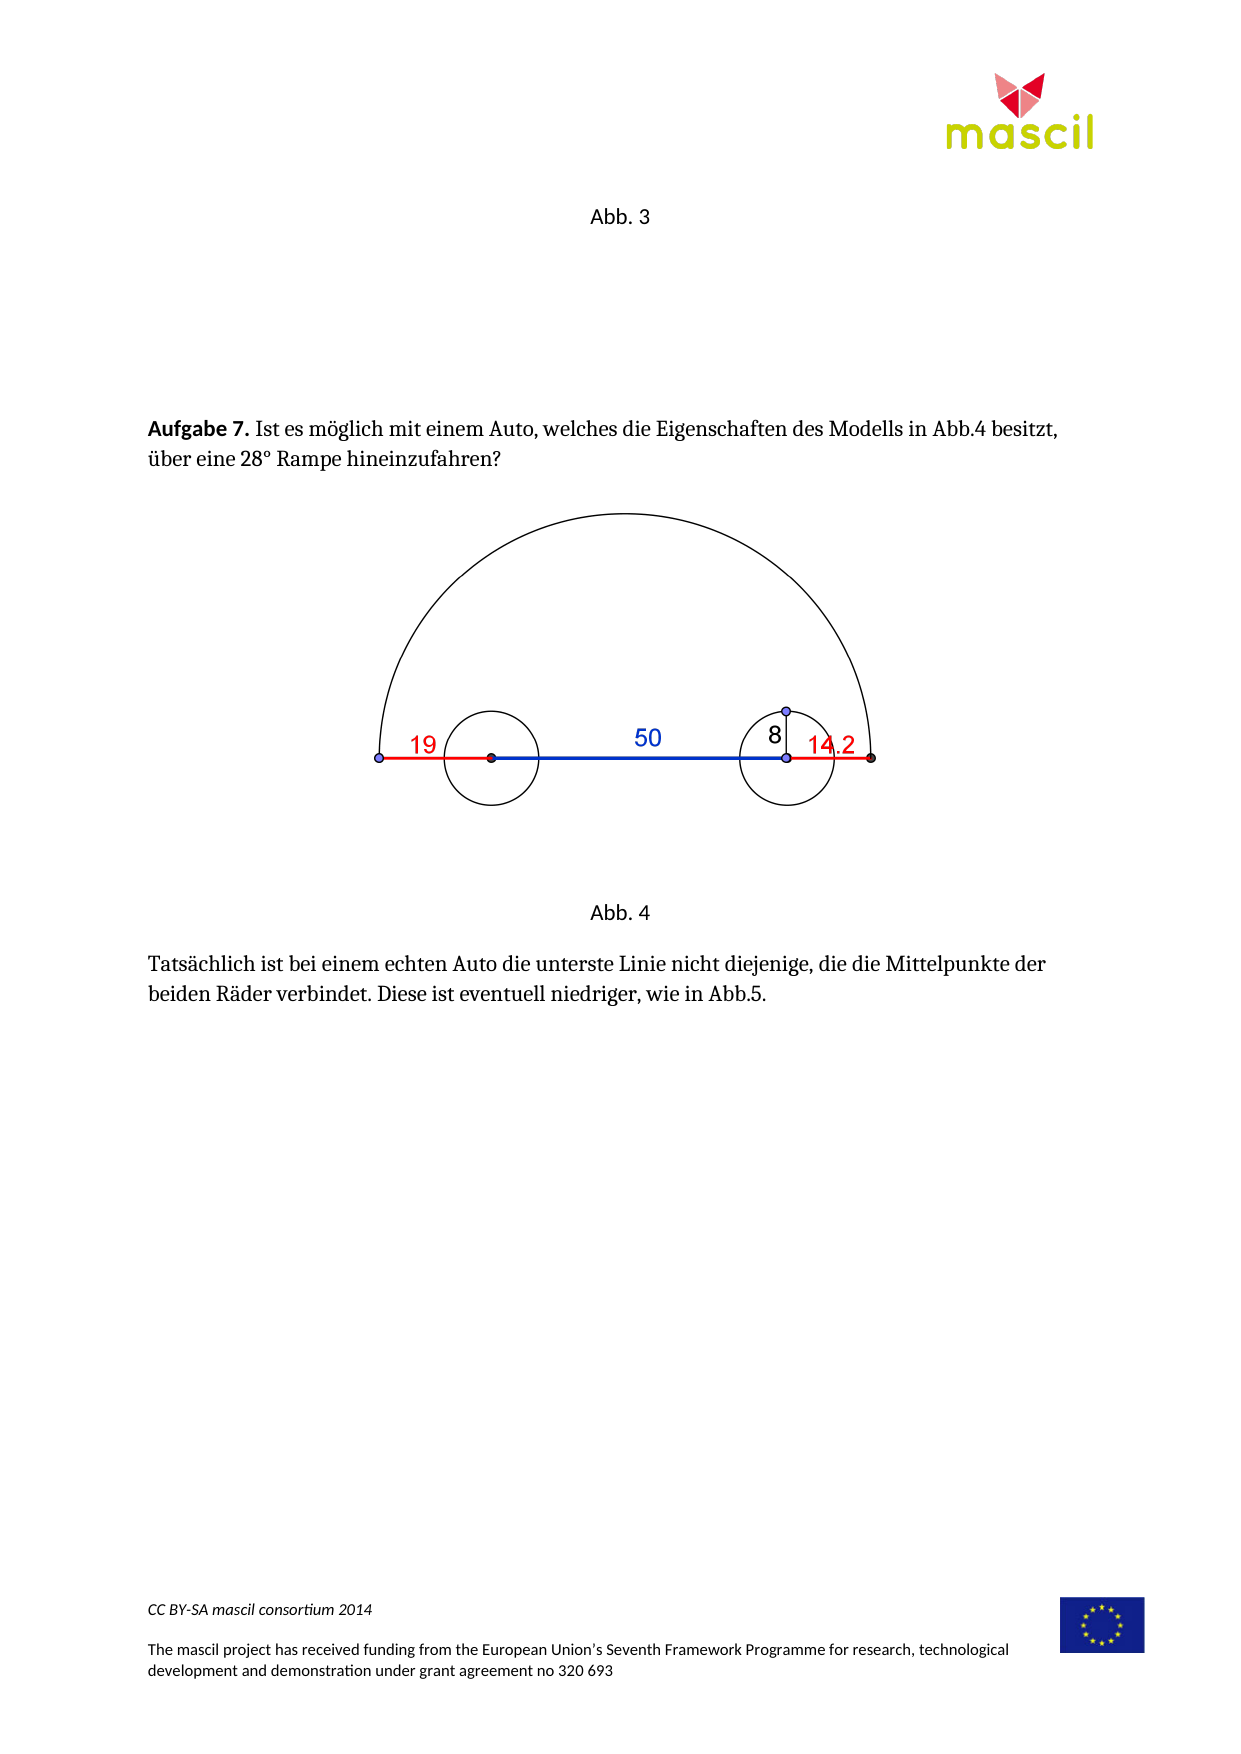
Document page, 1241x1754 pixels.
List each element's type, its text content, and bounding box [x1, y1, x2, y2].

picture [1060, 1597, 1145, 1653]
text Tatsächlich ist bei einem echten Auto die unterste Linie nicht diejenige, die die Mittelpunkte der beiden Räder verbindet. Diese ist eventuell niedriger, wie in Abb.5. [148, 951, 1093, 1007]
picture [946, 73, 1093, 149]
text Abb. 3 [148, 202, 1093, 230]
picture [337, 496, 903, 820]
text Abb. 4 [148, 898, 1093, 926]
text Aufgabe 7. Ist es möglich mit einem Auto, welches die Eigenschaften des Modells in Abb.4 besitzt, über eine 28° Rampe hineinzufahren? [148, 414, 1093, 472]
